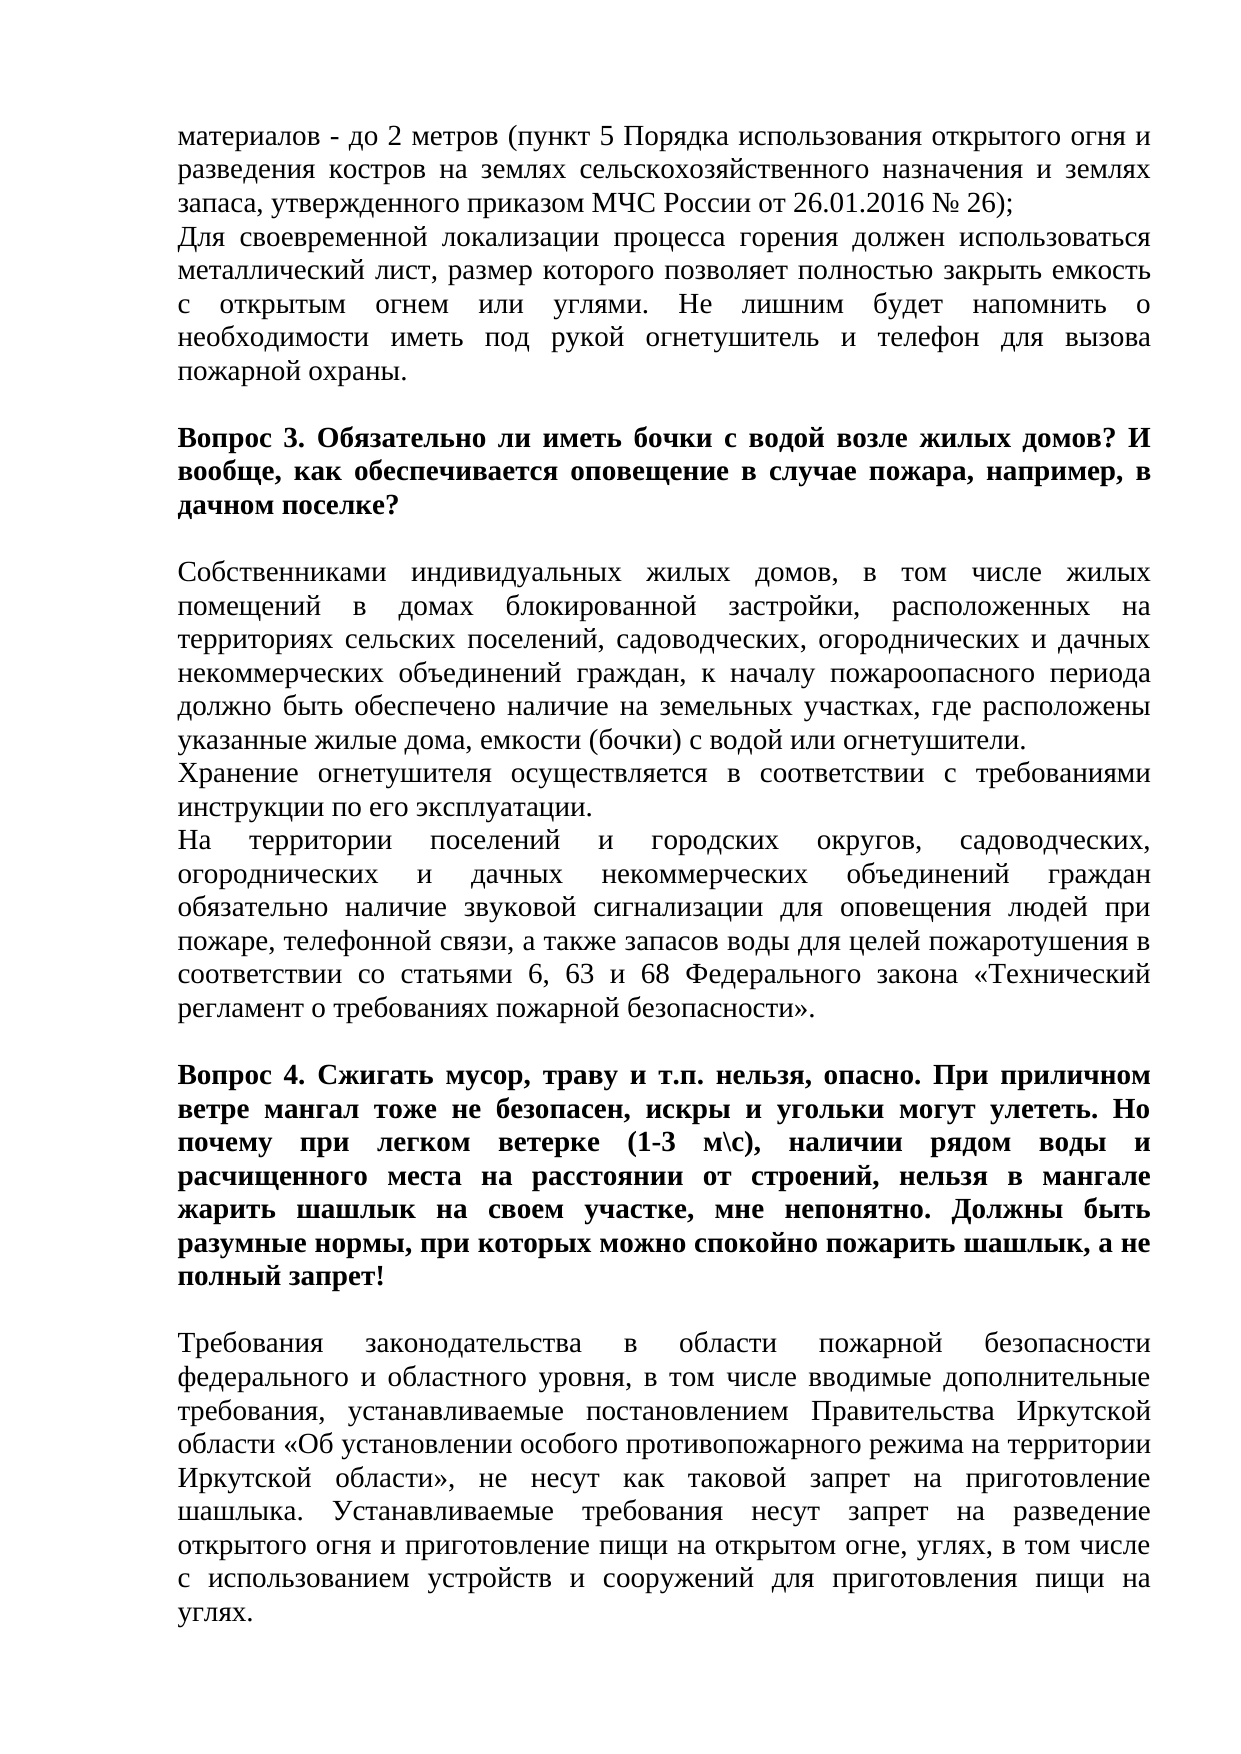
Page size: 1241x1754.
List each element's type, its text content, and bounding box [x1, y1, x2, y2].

text Вопрос 4. Сжигать мусор, траву и т.п. нельзя, опасно. При приличном ветре мангал тоже не безопасен, искры и угольки могут улететь. Но почему при легком ветерке (1-3 м\с), наличии рядом воды и расчищенного места на расстоянии от строений, нельзя в мангале жарить шашлык на своем участке, мне непонятно. Должны быть разумные нормы, при которых можно спокойно пожарить шашлык, а не полный запрет! [177, 1057, 1152, 1292]
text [177, 118, 1152, 219]
text Требования законодательства в области пожарной безопасности федерального и областного уровня, в том числе вводимые дополнительные требования, устанавливаемые постановлением Правительства Иркутской области «Об установлении особого противопожарного режима на территории Иркутской области», не несут как таковой запрет на приготовление шашлыка. Устанавливаемые требования несут запрет на разведение открытого огня и приготовление пищи на открытом огне, углях, в том числе с использованием устройств и сооружений для приготовления пищи на углях. [177, 1326, 1152, 1627]
text На территории поселений и городских округов, садоводческих, огороднических и дачных некоммерческих объединений граждан обязательно наличие звуковой сигнализации для оповещения людей при пожаре, телефонной связи, а также запасов воды для целей пожаротушения в соответствии со статьями 6, 63 и 68 Федерального закона «Технический регламент о требованиях пожарной безопасности». [177, 822, 1152, 1024]
text Для своевременной локализации процесса горения должен использоваться металлический лист, размер которого позволяет полностью закрыть емкость с открытым огнем или углями. Не лишним будет напомнить о необходимости иметь под рукой огнетушитель и телефон для вызова пожарной охраны. [177, 219, 1152, 386]
text Хранение огнетушителя осуществляется в соответствии с требованиями инструкции по его эксплуатации. [177, 755, 1152, 822]
text Вопрос 3. Обязательно ли иметь бочки с водой возле жилых домов? И вообще, как обеспечивается оповещение в случае пожара, например, в дачном поселке? [177, 420, 1152, 521]
text Собственниками индивидуальных жилых домов, в том числе жилых помещений в домах блокированной застройки, расположенных на территориях сельских поселений, садоводческих, огороднических и дачных некоммерческих объединений граждан, к началу пожароопасного периода должно быть обеспечено наличие на земельных участках, где расположены указанные жилые дома, емкости (бочки) с водой или огнетушители. [177, 554, 1152, 755]
